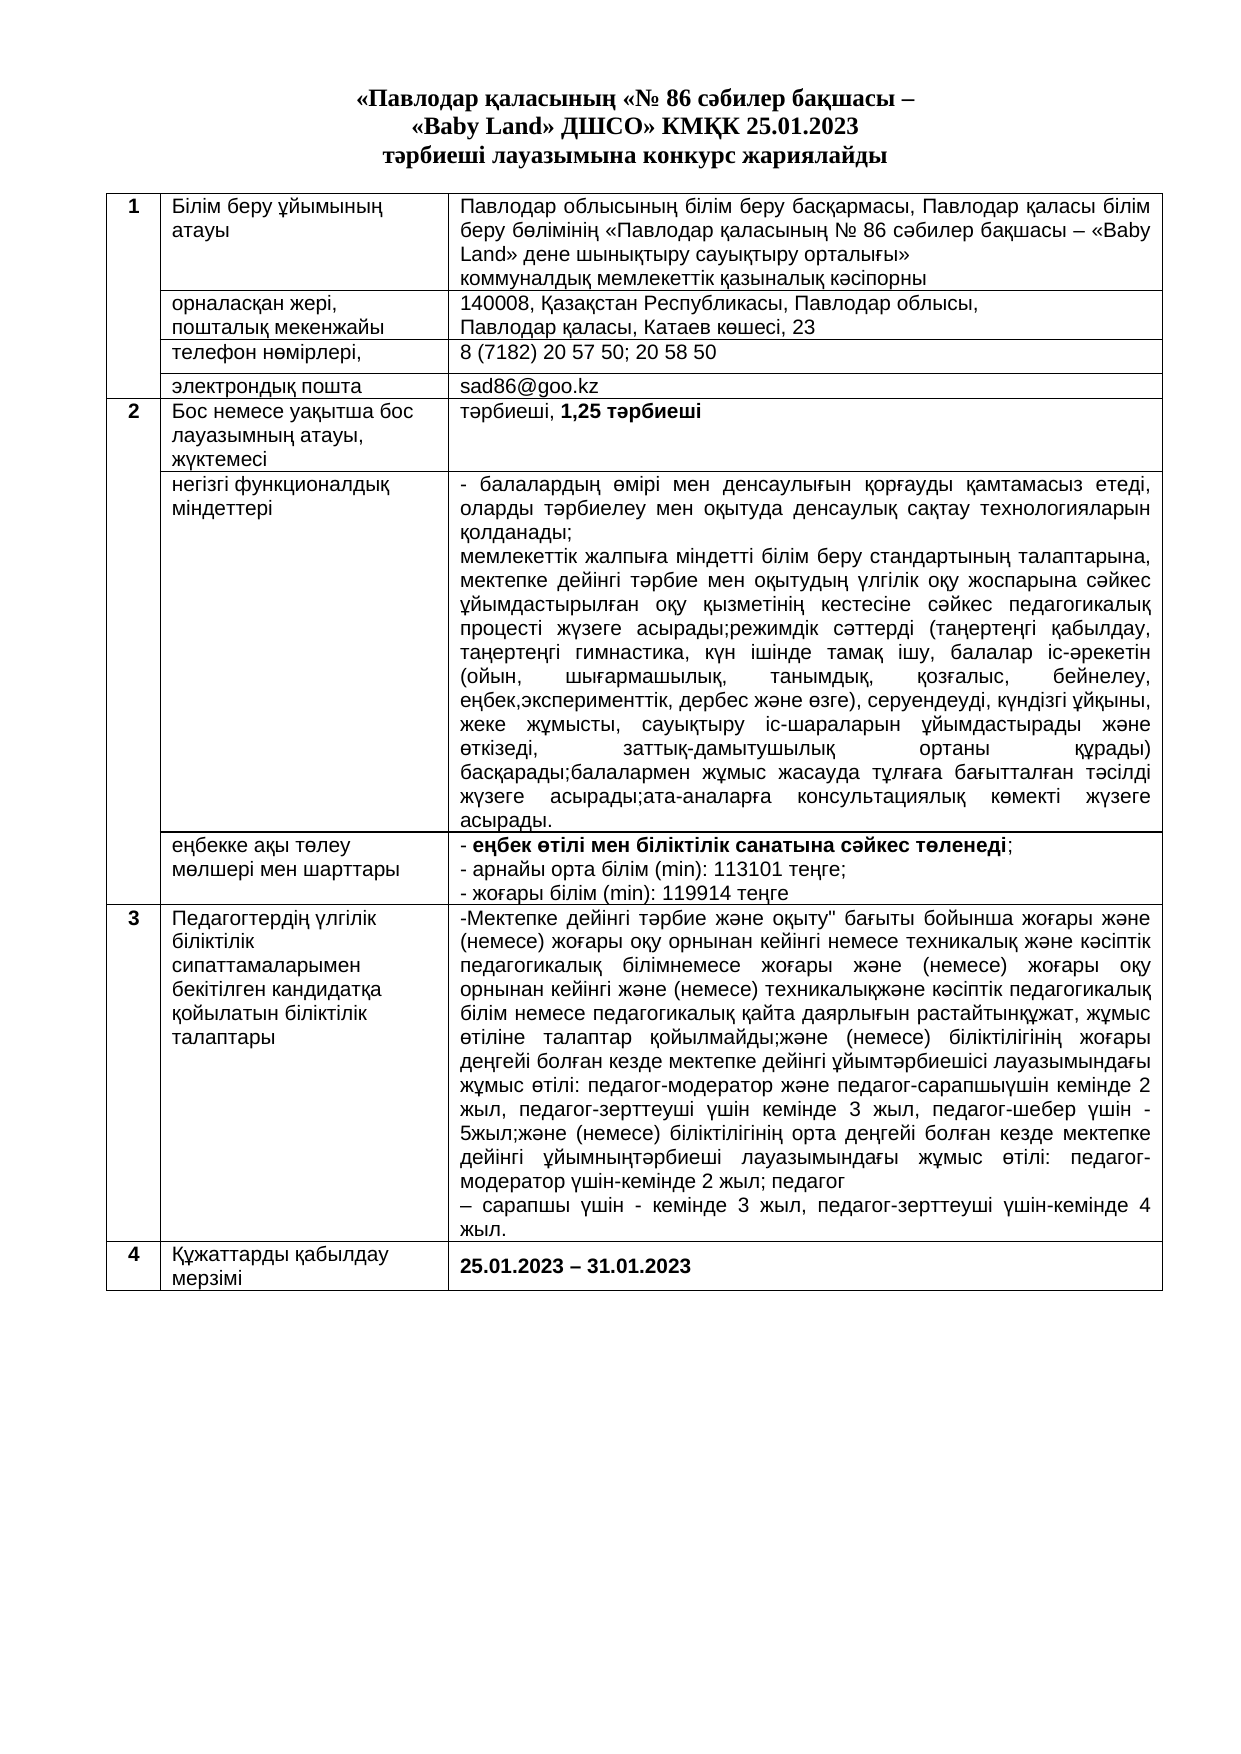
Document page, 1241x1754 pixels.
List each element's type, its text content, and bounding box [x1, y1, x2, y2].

text тәрбиеші лауазымына конкурс жариялайды [118, 140, 1152, 169]
table_cell Бос немесе уақытша бос лауазымның атауы, жүктемесі [161, 399, 448, 471]
table_cell Педагогтердің үлгілік біліктілік сипаттамаларымен бекітілген кандидатқа қойылатын біліктілік талаптары [161, 905, 448, 1241]
table_cell sad86@goo.kz [449, 374, 1162, 398]
table_cell телефон нөмірлері, [161, 340, 448, 373]
table_cell Құжаттарды қабылдау мерзімі [161, 1242, 448, 1290]
table_cell - балалардың өмірі мен денсаулығын қорғауды қамтамасыз етеді, оларды тәрбиелеу мен оқытуда денсаулық сақтау технологияларын қолданады; мемлекеттік жалпыға міндетті білім беру стандартының талаптарына, мектепке дейінгі тәрбие мен оқытудың үлгілік оқу жоспарына сәйкес ұйымдастырылған оқу қызметінің кестесіне сәйкес педагогикалық процесті жүзеге асырады;режимдік сәттерді (таңертеңгі қабылдау, таңертеңгі гимнастика, күн ішінде тамақ ішу, балалар іс-әрекетін (ойын, шығармашылық, танымдық, қозғалыс, бейнелеу, еңбек,эксперименттік, дербес және өзге), серуендеуді, күндізгі ұйқыны, жеке жұмысты, сауықтыру іс-шараларын ұйымдастырады және өткізеді, заттық-дамытушылық ортаны құрады) басқарады;балалармен жұмыс жасауда тұлғаға бағытталған тәсілді жүзеге асырады;ата-аналарға консультациялық көмекті жүзеге асырады. [449, 472, 1162, 831]
text «Baby Land» ДШСО» КМҚК 25.01.2023 [118, 111, 1152, 140]
table_cell 8 (7182) 20 57 50; 20 58 50 [449, 340, 1162, 373]
table_cell орналасқан жері, пошталық мекенжайы [161, 291, 448, 339]
table_cell 2 [107, 399, 160, 904]
table_cell тәрбиеші, 1,25 тәрбиеші [449, 399, 1162, 471]
table_header 1 [107, 194, 160, 398]
table_cell - еңбек өтілі мен біліктілік санатына сәйкес төленеді; - арнайы орта білім (min): 113101 теңге; - жоғары білім (min): 119914 теңге [449, 833, 1162, 904]
table_header Павлодар облысының білім беру басқармасы, Павлодар қаласы білім беру бөлімінің «Павлодар қаласының № 86 сәбилер бақшасы – «Baby Land» дене шынықтыру сауықтыру орталығы» коммуналдық мемлекеттік қазыналық кәсіпорны [449, 194, 1162, 290]
text «Павлодар қаласының «№ 86 сәбилер бақшасы – [118, 83, 1152, 111]
table_cell негізгі функционалдық міндеттері [161, 472, 448, 831]
table_header Білім беру ұйымының атауы [161, 194, 448, 290]
table_cell 25.01.2023 – 31.01.2023 [449, 1242, 1162, 1290]
table_cell -Мектепке дейінгі тәрбие және оқыту" бағыты бойынша жоғары және (немесе) жоғары оқу орнынан кейінгі немесе техникалық және кәсіптік педагогикалық білімнемесе жоғары және (немесе) жоғары оқу орнынан кейінгі және (немесе) техникалықжәне кәсіптік педагогикалық білім немесе педагогикалық қайта даярлығын растайтынқұжат, жұмыс өтіліне талаптар қойылмайды;және (немесе) біліктілігінің жоғары деңгейі болған кезде мектепке дейінгі ұйымтәрбиешісі лауазымындағы жұмыс өтілі: педагог-модератор және педагог-сарапшыүшін кемінде 2 жыл, педагог-зерттеуші үшін кемінде 3 жыл, педагог-шебер үшін - 5жыл;және (немесе) біліктілігінің орта деңгейі болған кезде мектепке дейінгі ұйымныңтәрбиеші лауазымындағы жұмыс өтілі: педагог-модератор үшін-кемінде 2 жыл; педагог – сарапшы үшін - кемінде 3 жыл, педагог-зерттеуші үшін-кемінде 4 жыл. [449, 905, 1162, 1241]
table_cell 3 [107, 905, 160, 1241]
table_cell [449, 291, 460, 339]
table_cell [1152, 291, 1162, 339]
table_cell электрондық пошта [161, 374, 448, 398]
table_cell 4 [107, 1242, 160, 1290]
table_cell еңбекке ақы төлеу мөлшері мен шарттары [161, 833, 448, 904]
